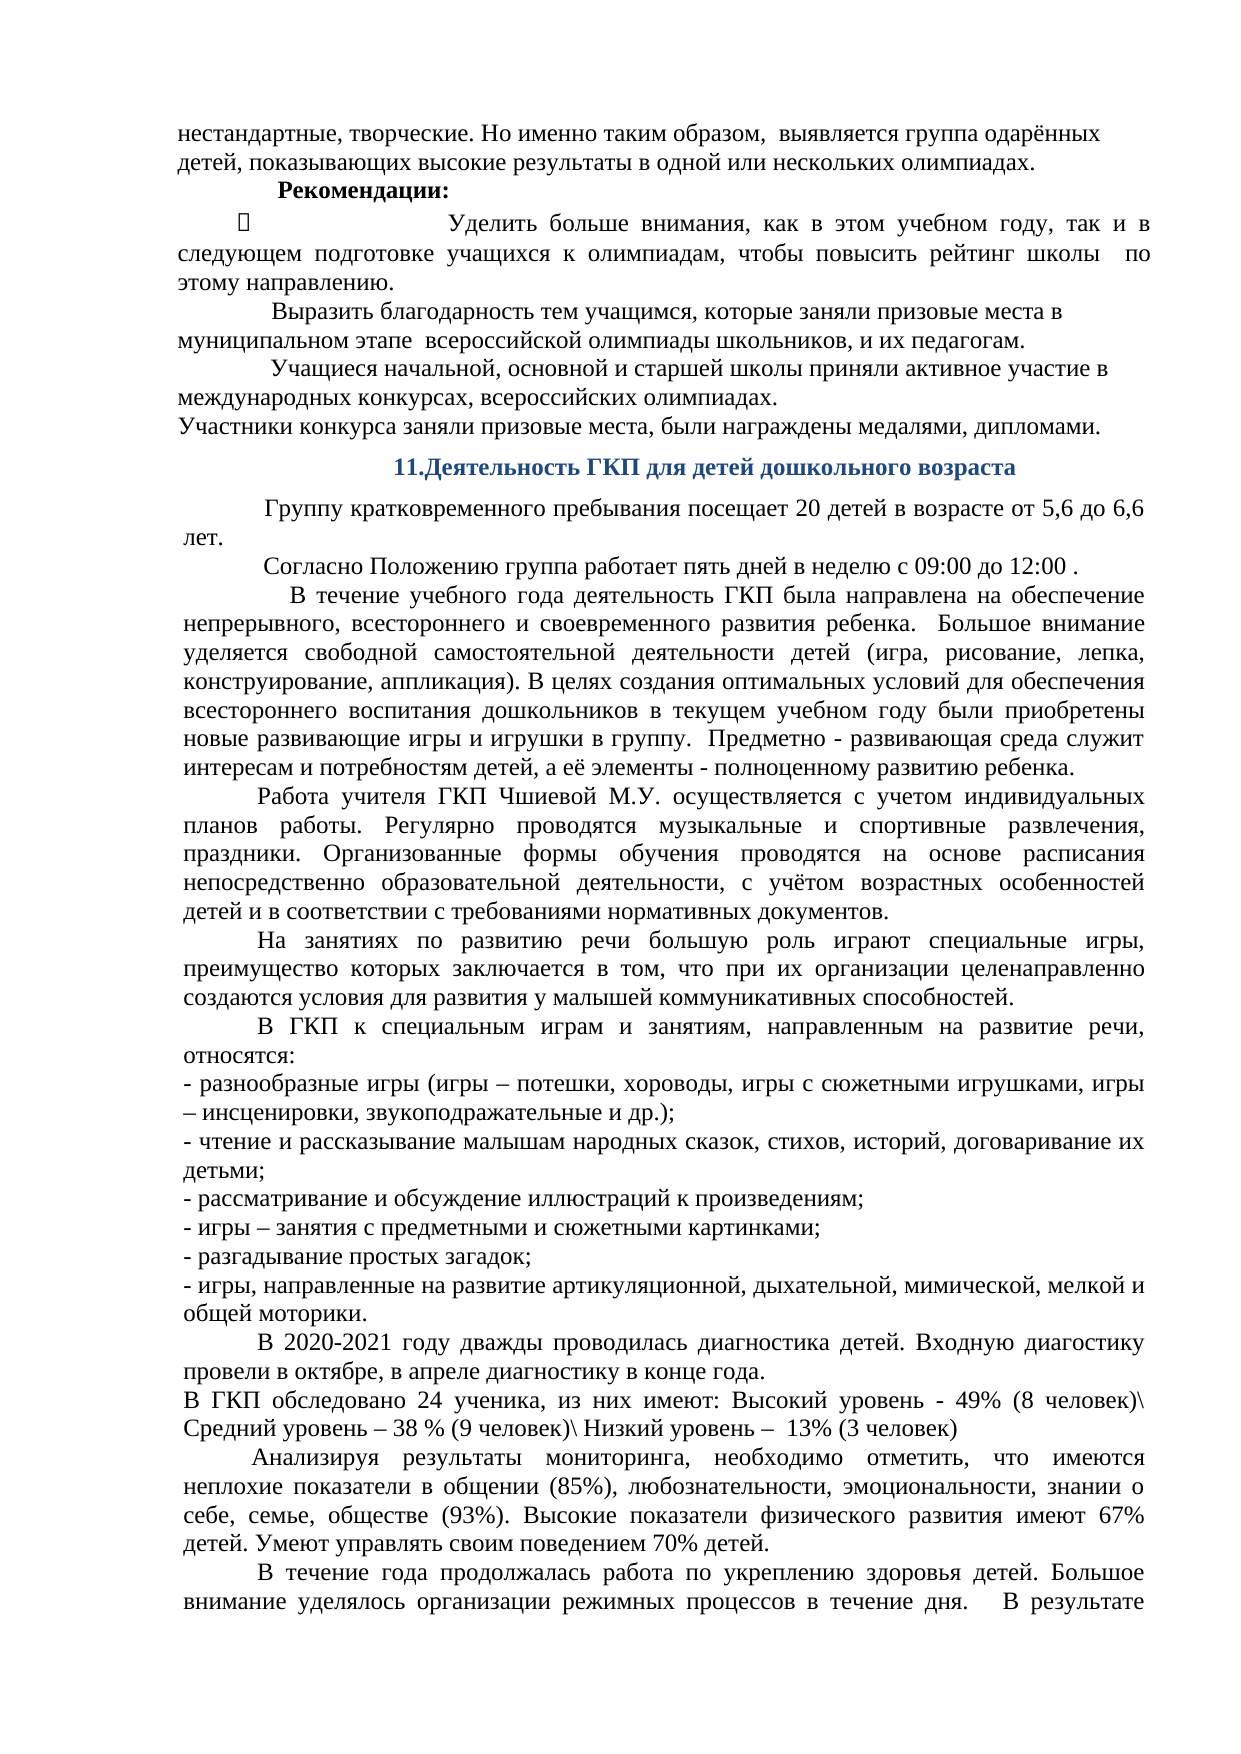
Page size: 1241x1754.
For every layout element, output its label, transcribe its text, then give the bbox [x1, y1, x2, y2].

text Участники конкурса заняли призовые места, были награждены медалями, дипломами. [177, 411, 1152, 440]
text Работа учителя ГКП Чшиевой М.У. осуществляется с учетом индивидуальных планов работы. Регулярно проводятся музыкальные и спортивные развлечения, праздники. Организованные формы обучения проводятся на основе расписания непосредственно образовательной деятельности, с учётом возрастных особенностей детей и в соответствии с требованиями нормативных документов. [183, 781, 1146, 925]
text В 2020-2021 году дважды проводилась диагностика детей. Входную диагостику провели в октябре, в апреле диагностику в конце года. [183, 1327, 1146, 1385]
text В течение учебного года деятельность ГКП была направлена на обеспечение непрерывного, всестороннего и своевременного развития ребенка. Большое внимание уделяется свободной самостоятельной деятельности детей (игра, рисование, лепка, конструирование, аппликация). В целях создания оптимальных условий для обеспечения всестороннего воспитания дошкольников в текущем учебном году были приобретены новые развивающие игры и игрушки в группу. Предметно - развивающая среда служит интересам и потребностям детей, а её элементы - полноценному развитию ребенка. [183, 580, 1146, 781]
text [177, 118, 1152, 176]
text В ГКП к специальным играм и занятиям, направленным на развитие речи, относятся: [183, 1011, 1146, 1068]
text - игры, направленные на развитие артикуляционной, дыхательной, мимической, мелкой и общей моторики. [183, 1270, 1146, 1327]
text Рекомендации: [177, 176, 1152, 204]
text - разнообразные игры (игры – потешки, хороводы, игры с сюжетными игрушками, игры – инсценировки, звукоподражательные и др.); [183, 1068, 1146, 1126]
text Учащиеся начальной, основной и старшей школы приняли активное участие в международных конкурсах, всероссийских олимпиадах. [177, 353, 1152, 411]
text - рассматривание и обсуждение иллюстраций к произведениям; [183, 1183, 1146, 1212]
text Анализируя результаты мониторинга, необходимо отметить, что имеются неплохие показатели в общении (85%), любознательности, эмоциональности, знании о себе, семье, обществе (93%). Высокие показатели физического развития имеют 67% детей. Умеют управлять своим поведением 70% детей. [183, 1442, 1146, 1557]
text Группу кратковременного пребывания посещает 20 детей в возрасте от 5,6 до 6,6 лет. [183, 493, 1146, 551]
text В ГКП обследовано 24 ученика, из них имеют: Высокий уровень - 49% (8 человек)\ Средний уровень – 38 % (9 человек)\ Низкий уровень – 13% (3 человек) [183, 1385, 1146, 1442]
text - игры – занятия с предметными и сюжетными картинками; [183, 1212, 1146, 1241]
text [183, 1557, 1146, 1615]
text Согласно Положению группа работает пять дней в неделю с 09:00 до 12:00 . [183, 551, 1146, 580]
text - разгадывание простых загадок; [183, 1241, 1146, 1270]
text - чтение и рассказывание малышам народных сказок, стихов, историй, договаривание их детьми; [183, 1126, 1146, 1183]
text На занятиях по развитию речи большую роль играют специальные игры, преимущество которых заключается в том, что при их организации целенаправленно создаются условия для развития у малышей коммуникативных способностей. [183, 925, 1146, 1011]
text 11.Деятельность ГКП для детей дошкольного возраста [177, 452, 1152, 481]
text Выразить благодарность тем учащимся, которые заняли призовые места в муниципальном этапе всероссийской олимпиады школьников, и их педагогам. [177, 296, 1152, 353]
text  Уделить больше внимания, как в этом учебном году, так и в следующем подготовке учащихся к олимпиадам, чтобы повысить рейтинг школы по этому направлению. [177, 204, 1152, 296]
